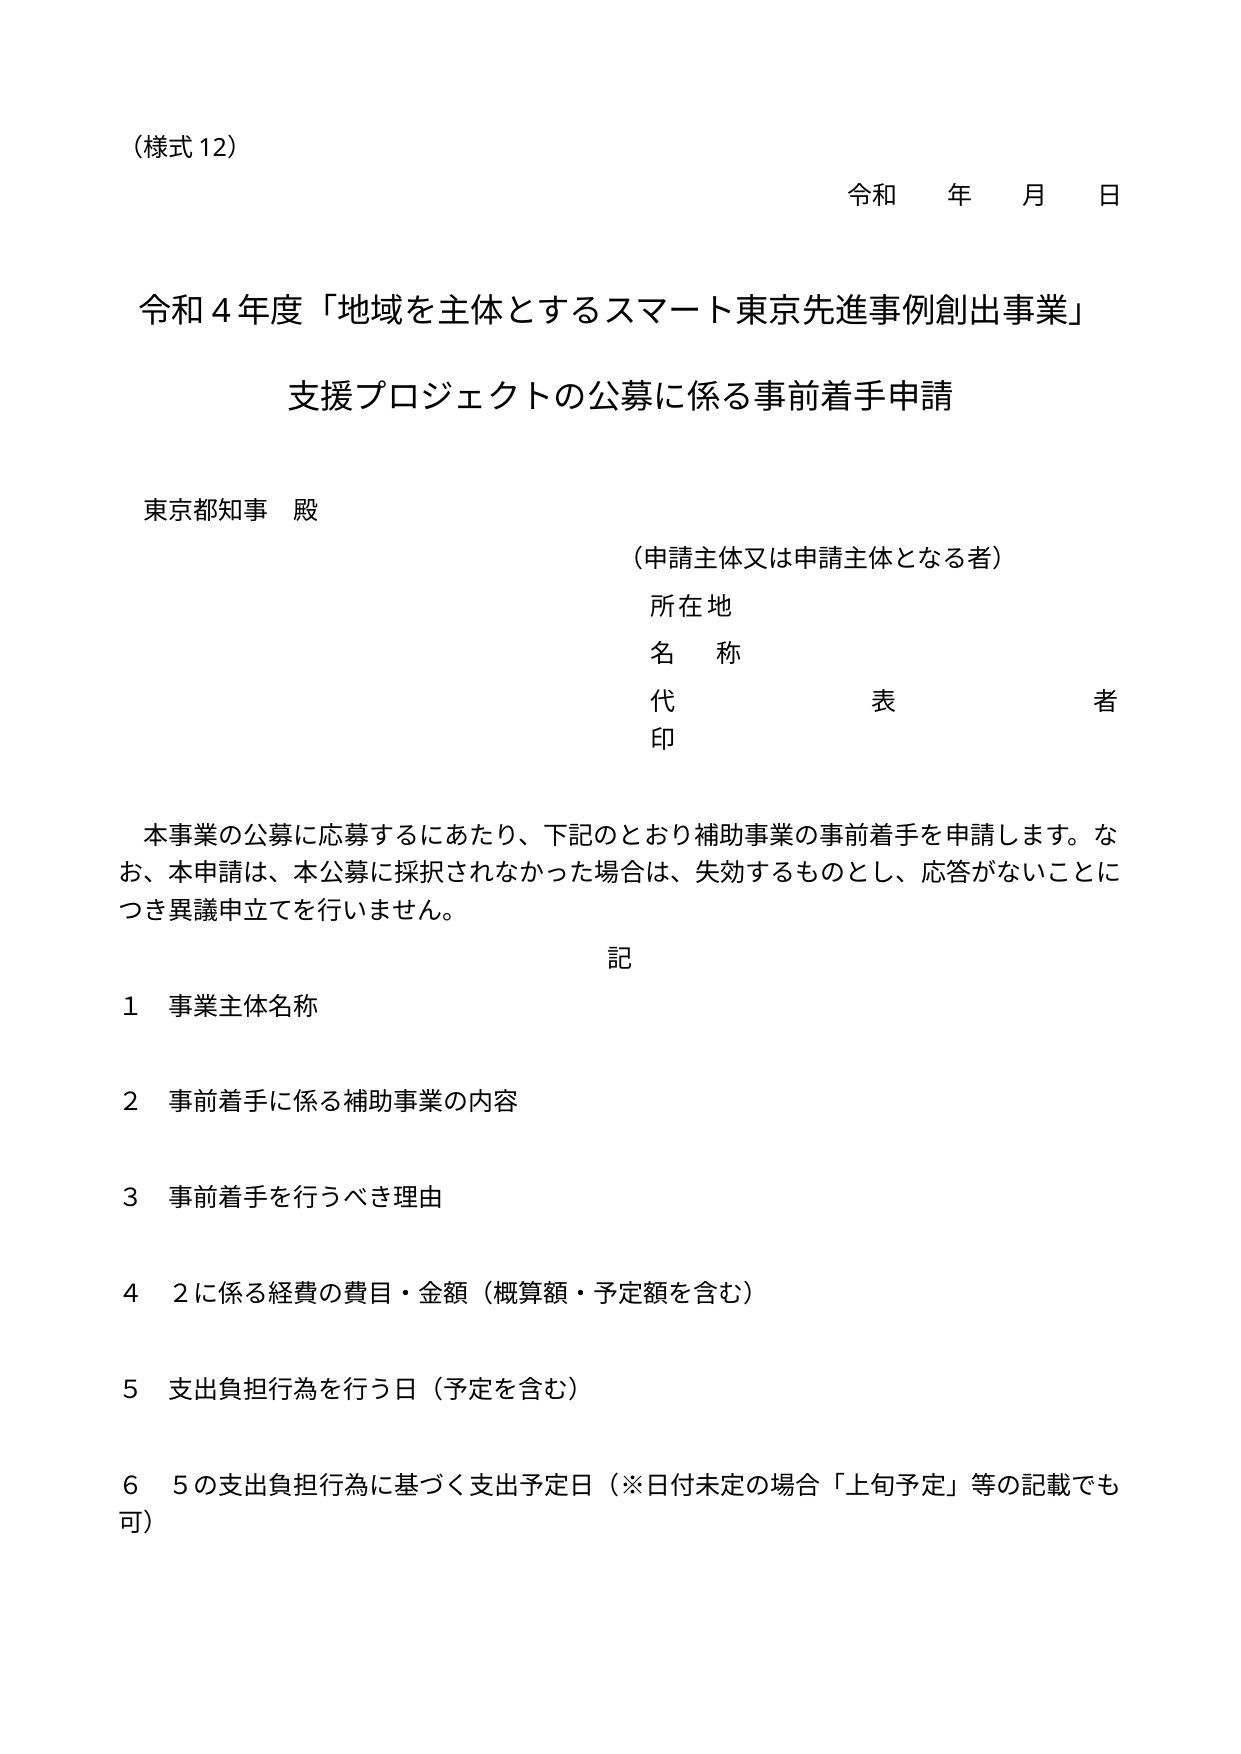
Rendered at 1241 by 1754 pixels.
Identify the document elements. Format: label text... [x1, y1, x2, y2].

text 名 称 [650, 633, 1122, 671]
subtitle 記 [118, 937, 1122, 975]
text 東京都知事 殿 [118, 489, 1122, 527]
text 代表者 印 [650, 681, 1122, 756]
text ３ 事前着手を行うべき理由 [118, 1177, 1122, 1214]
text ４ ２に係る経費の費目・金額（概算額・予定額を含む） [118, 1273, 1122, 1310]
text 令和4年度「地域を主体とするスマート東京先進事例創出事業」 [118, 271, 1122, 346]
text （様式12） [118, 127, 1122, 164]
text １ 事業主体名称 [118, 985, 1122, 1023]
text ６ ５の支出負担行為に基づく支出予定日（※日付未定の場合「上旬予定」等の記載でも可） [118, 1464, 1122, 1539]
text 本事業の公募に応募するにあたり、下記のとおり補助事業の事前着手を申請します。なお、本申請は、本公募に採択されなかった場合は、失効するものとし、応答がないことにつき異議申立てを行いません。 [118, 814, 1122, 927]
text ５ 支出負担行為を行う日（予定を含む） [118, 1369, 1122, 1406]
text 令和 年 月 日 [118, 175, 1122, 212]
text 所在地 [650, 585, 1122, 623]
text ２ 事前着手に係る補助事業の内容 [118, 1081, 1122, 1119]
text 支援プロジェクトの公募に係る事前着手申請 [118, 356, 1122, 431]
text （申請主体又は申請主体となる者） [118, 537, 1122, 575]
